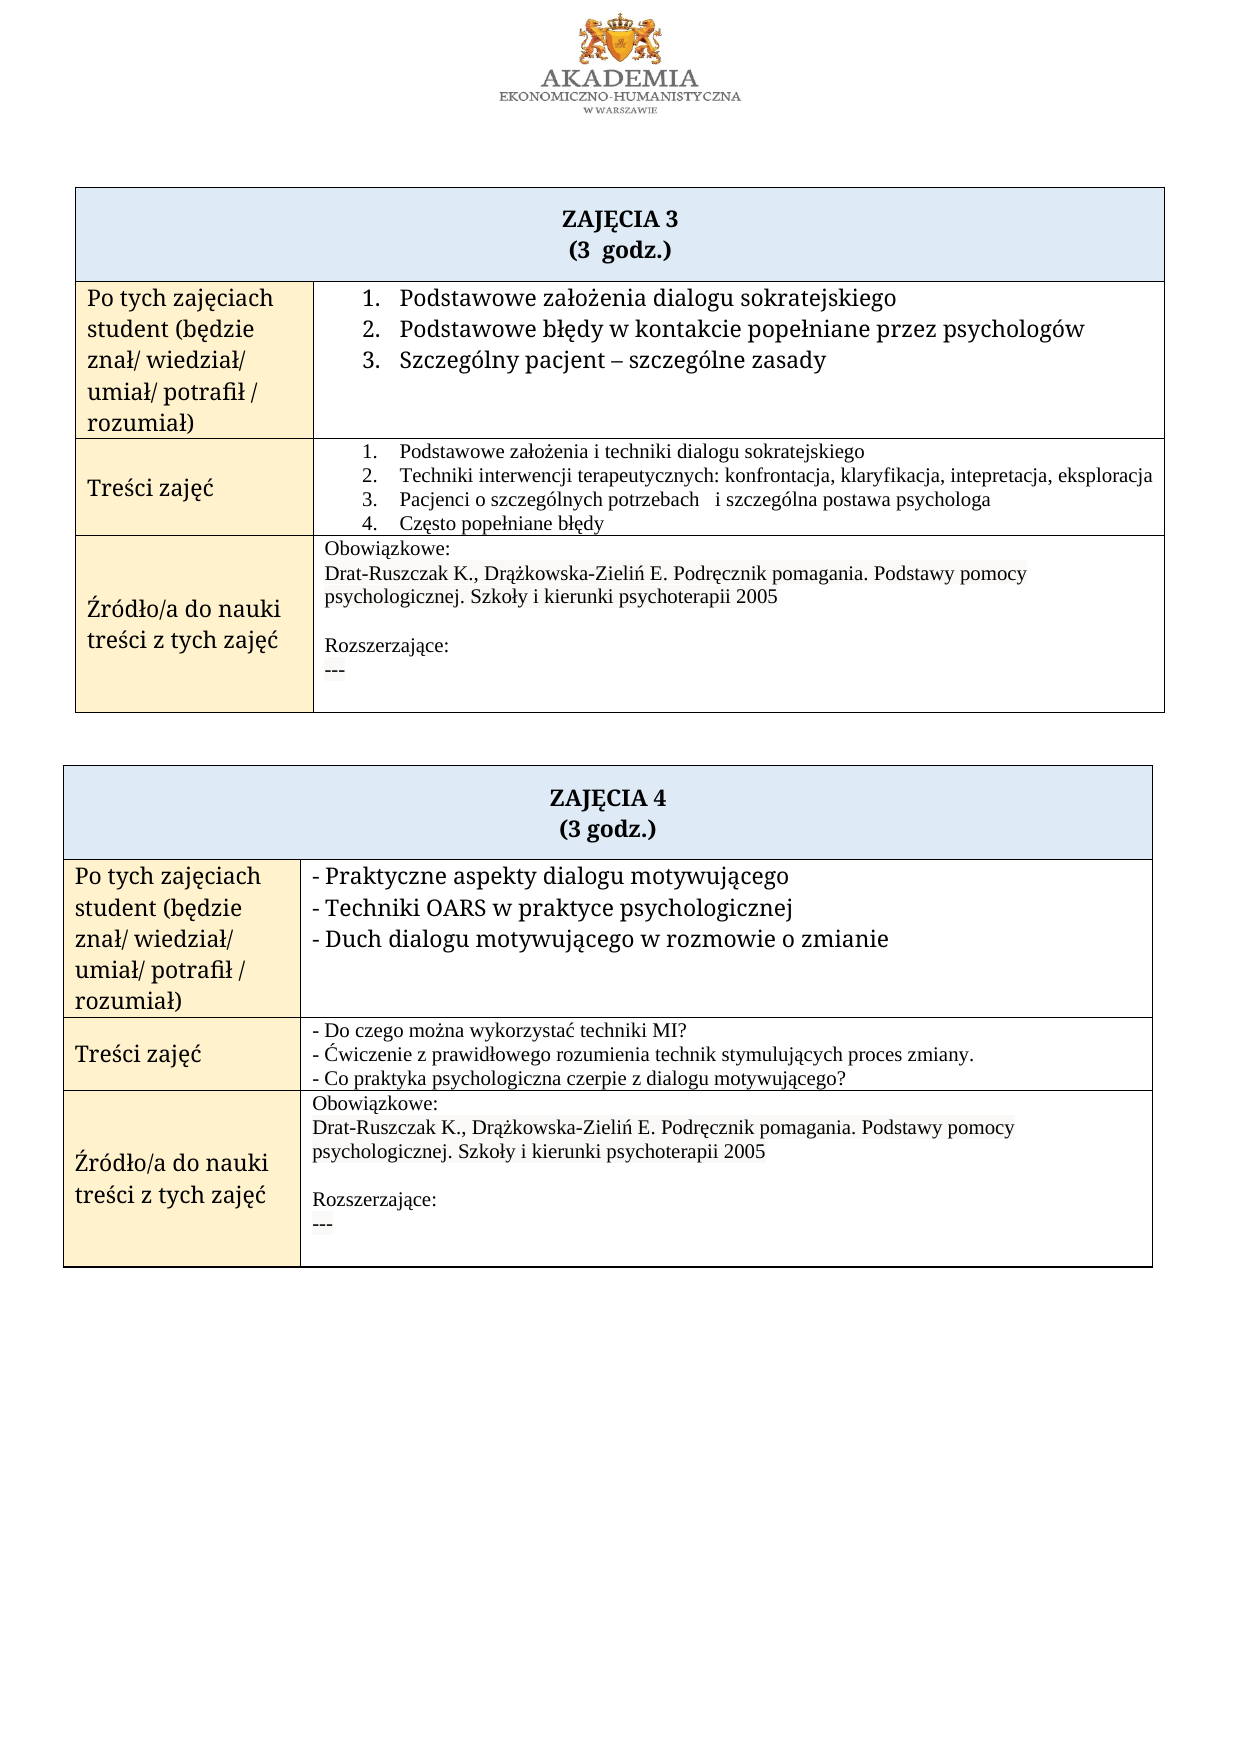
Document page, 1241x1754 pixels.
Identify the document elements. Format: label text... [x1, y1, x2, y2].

table_cell Treści zajęć [76, 439, 313, 535]
table_cell Podstawowe założenia dialogu sokratejskiego Podstawowe błędy w kontakcie popełniane przez psychologów Szczególny pacjent – szczególne zasady [314, 282, 1164, 438]
table_cell Źródło/a do nauki treści z tych zajęć [64, 1091, 300, 1266]
table_cell Po tych zajęciach student (będzie znał/ wiedział/ umiał/ potrafił / rozumiał) [76, 282, 313, 438]
table_cell Treści zajęć [64, 1018, 300, 1090]
table_cell Podstawowe założenia i techniki dialogu sokratejskiego Techniki interwencji terapeutycznych: konfrontacja, klaryfikacja, intepretacja, eksploracja Pacjenci o szczególnych potrzebach i szczególna postawa psychologa Często popełniane błędy [314, 439, 1164, 535]
table_header ZAJĘCIA 4 (3 godz.) [64, 766, 1152, 859]
picture [483, 0, 753, 123]
table_cell Po tych zajęciach student (będzie znał/ wiedział/ umiał/ potrafił / rozumiał) [64, 860, 300, 1017]
table_header ZAJĘCIA 3 (3 godz.) [76, 188, 1164, 281]
table_cell Źródło/a do nauki treści z tych zajęć [76, 536, 313, 712]
table_cell - Praktyczne aspekty dialogu motywującego - Techniki OARS w praktyce psychologicznej - Duch dialogu motywującego w rozmowie o zmianie [301, 860, 1152, 1017]
table_cell - Do czego można wykorzystać techniki MI? - Ćwiczenie z prawidłowego rozumienia technik stymulujących proces zmiany. - Co praktyka psychologiczna czerpie z dialogu motywującego? [301, 1018, 1152, 1090]
